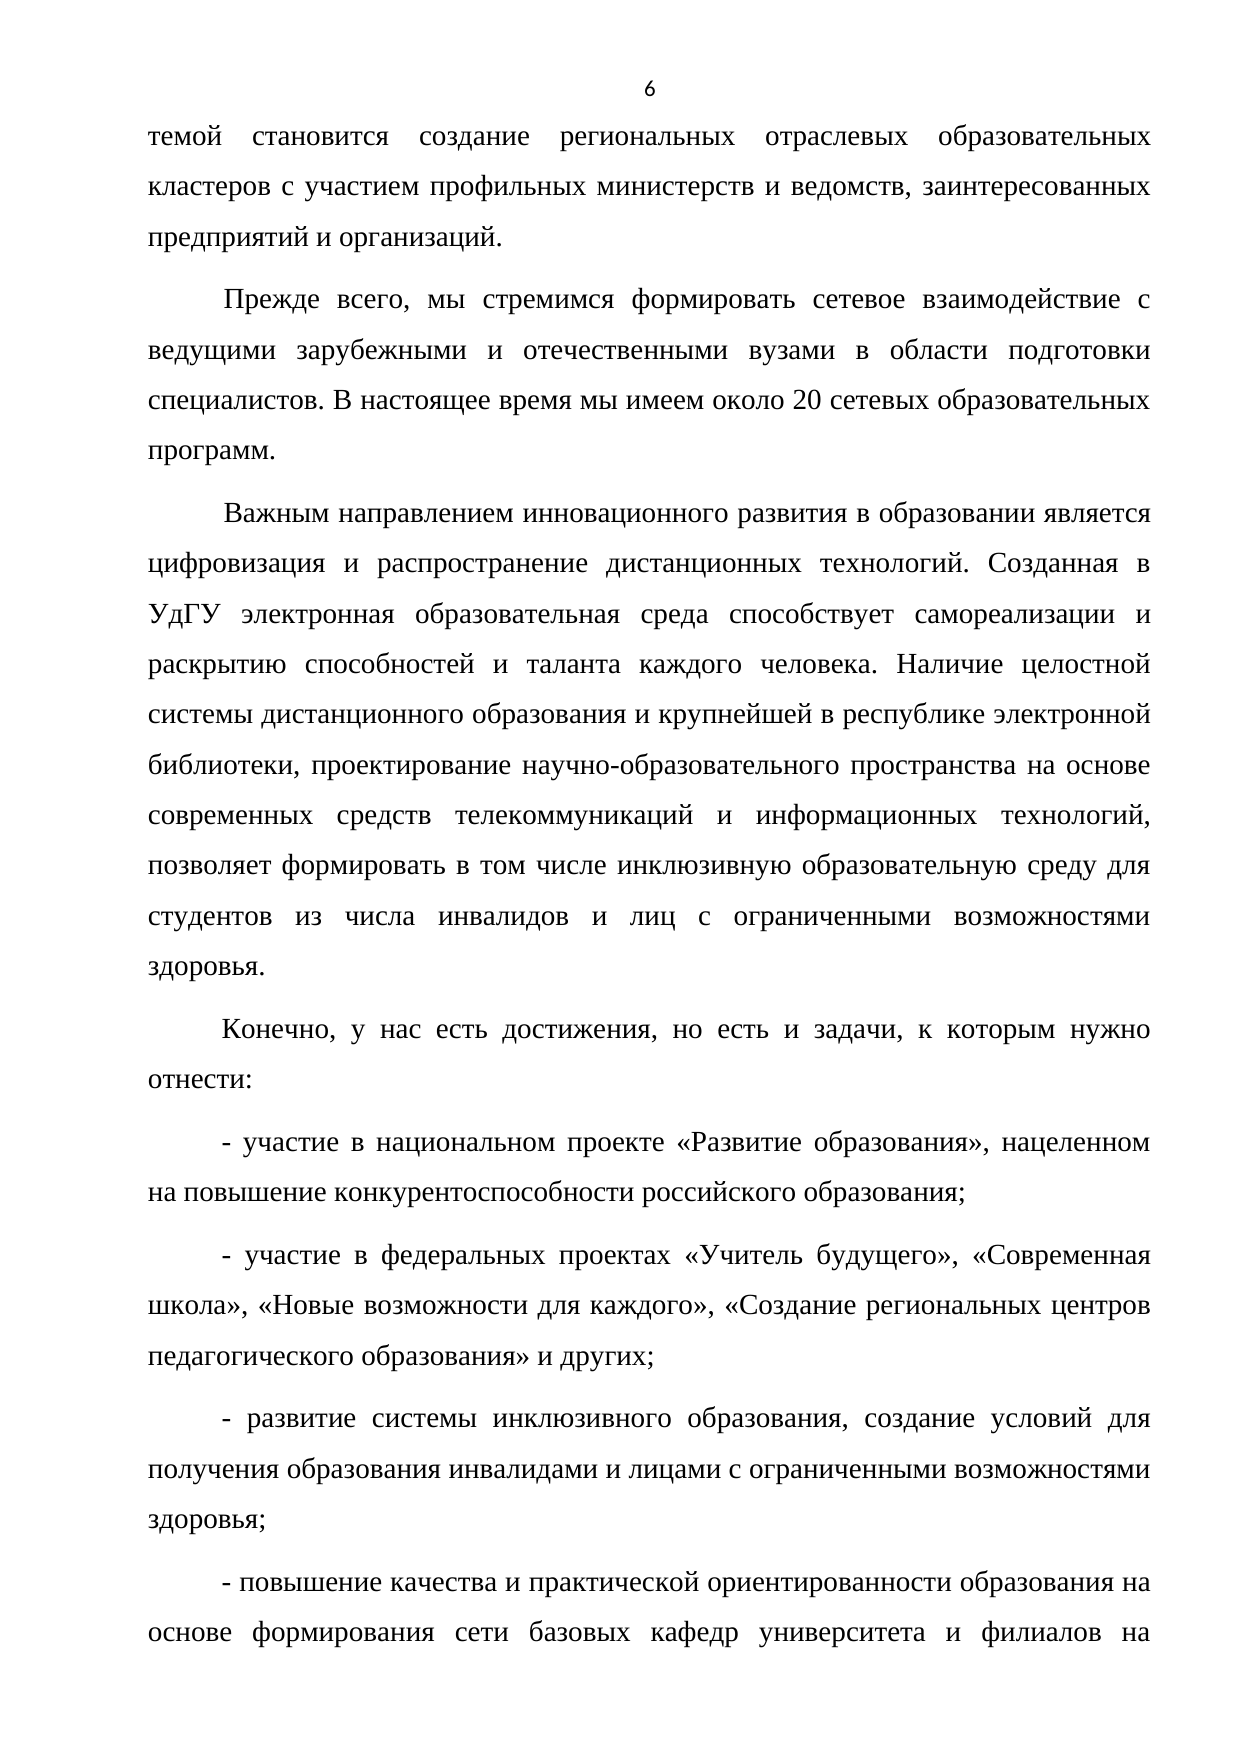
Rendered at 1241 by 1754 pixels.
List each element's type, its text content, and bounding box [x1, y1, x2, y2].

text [148, 1564, 1152, 1648]
text - участие в национальном проекте «Развитие образования», нацеленном на повышение конкурентоспособности российского образования; [148, 1124, 1152, 1208]
text Конечно, у нас есть достижения, но есть и задачи, к которым нужно отнести: [148, 1011, 1152, 1095]
text Прежде всего, мы стремимся формировать сетевое взаимодействие с ведущими зарубежными и отечественными вузами в области подготовки специалистов. В настоящее время мы имеем около 20 сетевых образовательных программ. [148, 282, 1152, 466]
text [148, 118, 1152, 252]
text - участие в федеральных проектах «Учитель будущего», «Современная школа», «Новые возможности для каждого», «Создание региональных центров педагогического образования» и других; [148, 1237, 1152, 1371]
text - развитие системы инклюзивного образования, создание условий для получения образования инвалидами и лицами с ограниченными возможностями здоровья; [148, 1401, 1152, 1535]
text Важным направлением инновационного развития в образовании является цифровизация и распространение дистанционных технологий. Созданная в УдГУ электронная образовательная среда способствует самореализации и раскрытию способностей и таланта каждого человека. Наличие целостной системы дистанционного образования и крупнейшей в республике электронной библиотеки, проектирование научно-образовательного пространства на основе современных средств телекоммуникаций и информационных технологий, позволяет формировать в том числе инклюзивную образовательную среду для студентов из числа инвалидов и лиц с ограниченными возможностями здоровья. [148, 495, 1152, 982]
